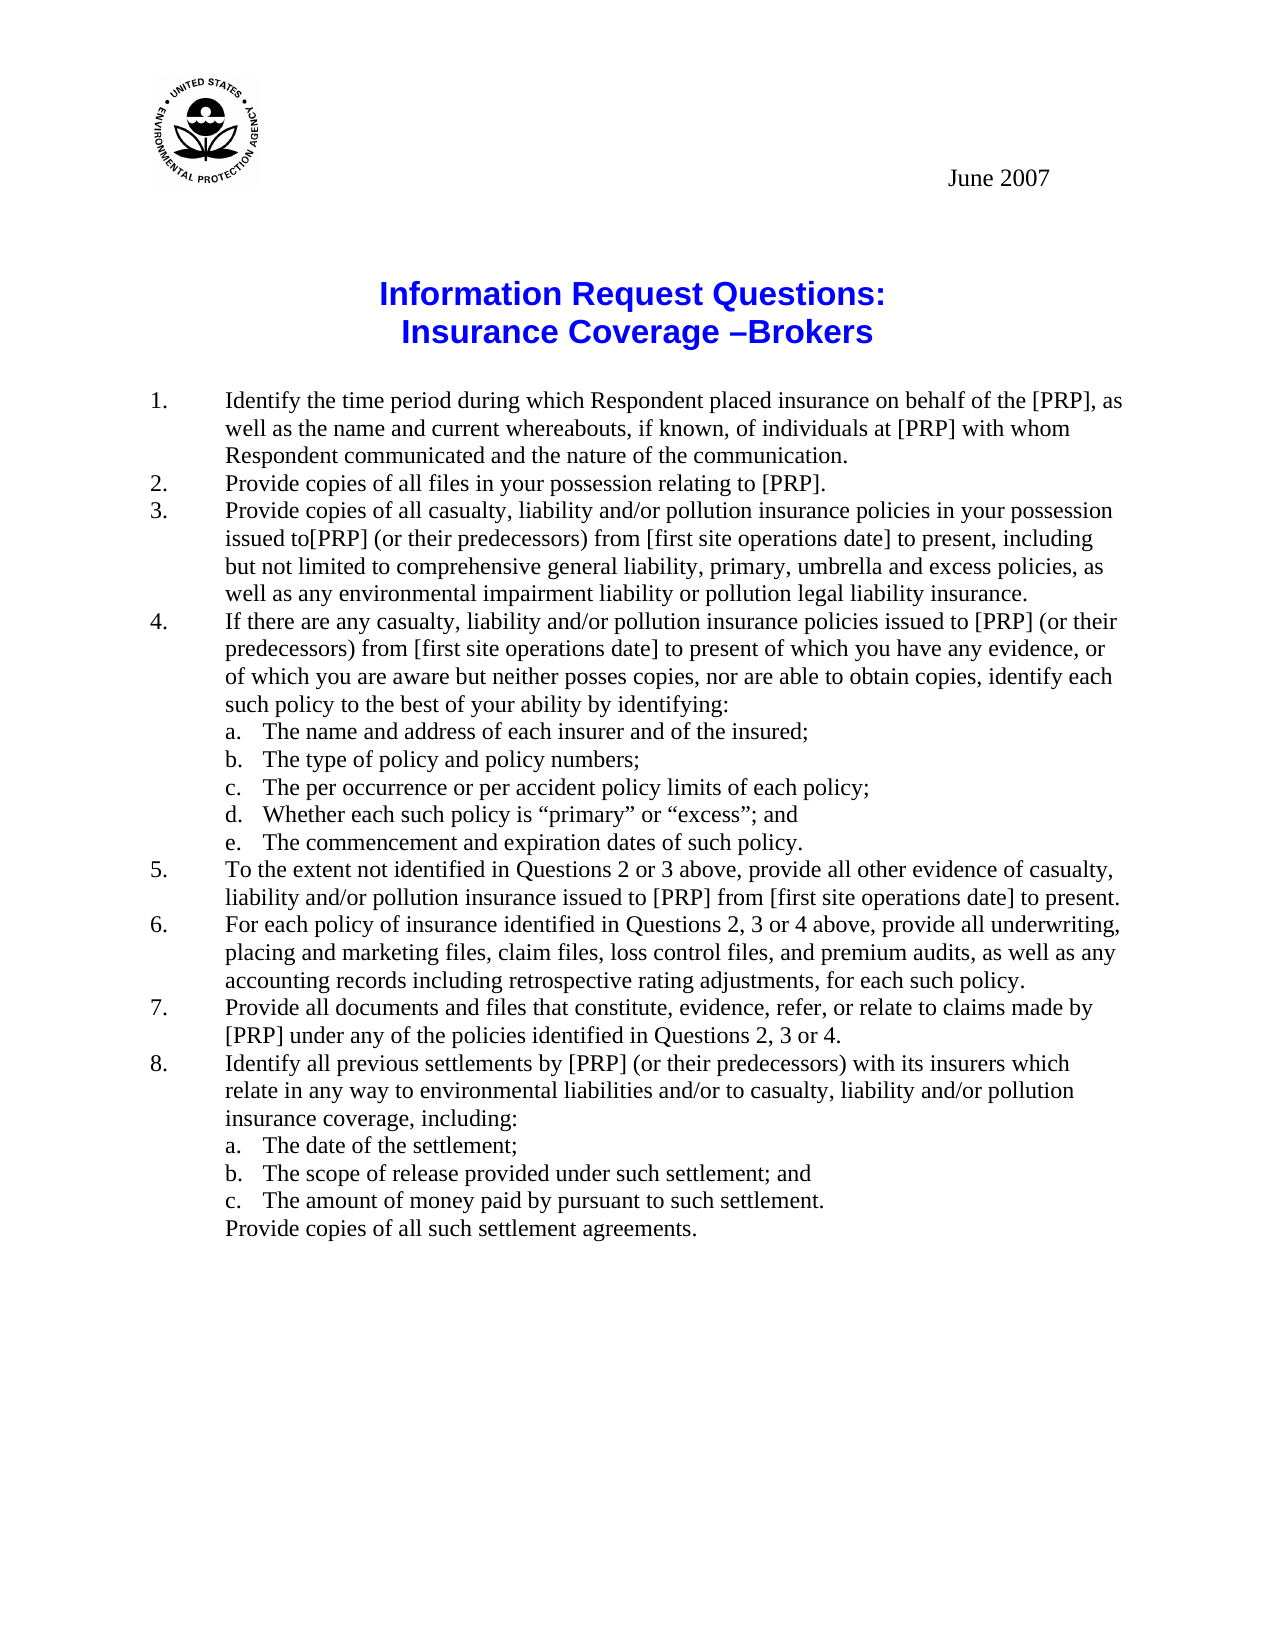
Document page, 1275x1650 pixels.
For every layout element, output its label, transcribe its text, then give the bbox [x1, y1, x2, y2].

list Provide copies of all casualty, liability and/or pollution insurance policies in your possession issued to[PRP] (or their predecessors) from [first site operations date] to present, including but not limited to comprehensive general liability, primary, umbrella and excess policies, as well as any environmental impairment liability or pollution legal liability insurance. [150, 496, 1125, 607]
list To the extent not identified in Questions 2 or 3 above, provide all other evidence of casualty, liability and/or pollution insurance issued to [PRP] from [first site operations date] to present. [150, 855, 1125, 911]
list The amount of money paid by pursuant to such settlement. [225, 1187, 1125, 1214]
list Identify all previous settlements by [PRP] (or their predecessors) with its insurers which relate in any way to environmental liabilities and/or to casualty, liability and/or pollution insurance coverage, including: [150, 1048, 1125, 1131]
list Provide all documents and files that constitute, evidence, refer, or relate to claims made by [PRP] under any of the policies identified in Questions 2, 3 or 4. [150, 993, 1125, 1048]
list For each policy of insurance identified in Questions 2, 3 or 4 above, provide all underwriting, placing and marketing files, claim files, loss control files, and premium audits, as well as any accounting records including retrospective rating adjustments, for each such policy. [150, 911, 1125, 993]
list Whether each such policy is “primary” or “excess”; and [225, 800, 1125, 828]
list The name and address of each insurer and of the insured; [225, 717, 1125, 745]
list The scope of release provided under such settlement; and [225, 1159, 1125, 1187]
list Provide copies of all files in your possession relating to [PRP]. [150, 469, 1125, 496]
list Identify the time period during which Respondent placed insurance on behalf of the [PRP], as well as the name and current whereabouts, if known, of individuals at [PRP] with whom Respondent communicated and the nature of the communication. [150, 386, 1125, 469]
list If there are any casualty, liability and/or pollution insurance policies issued to [PRP] (or their predecessors) from [first site operations date] to present of which you have any evidence, or of which you are aware but neither posses copies, nor are able to obtain copies, identify each such policy to the best of your ability by identifying: [150, 607, 1125, 717]
list The commencement and expiration dates of such policy. [225, 828, 1125, 855]
text Provide copies of all such settlement agreements. [225, 1214, 1125, 1242]
list The type of policy and policy numbers; [225, 745, 1125, 772]
picture [150, 75, 262, 187]
subtitle Information Request Questions: Insurance Coverage –Brokers [150, 274, 1125, 351]
list The per occurrence or per accident policy limits of each policy; [225, 772, 1125, 800]
list The date of the settlement; [225, 1131, 1125, 1159]
